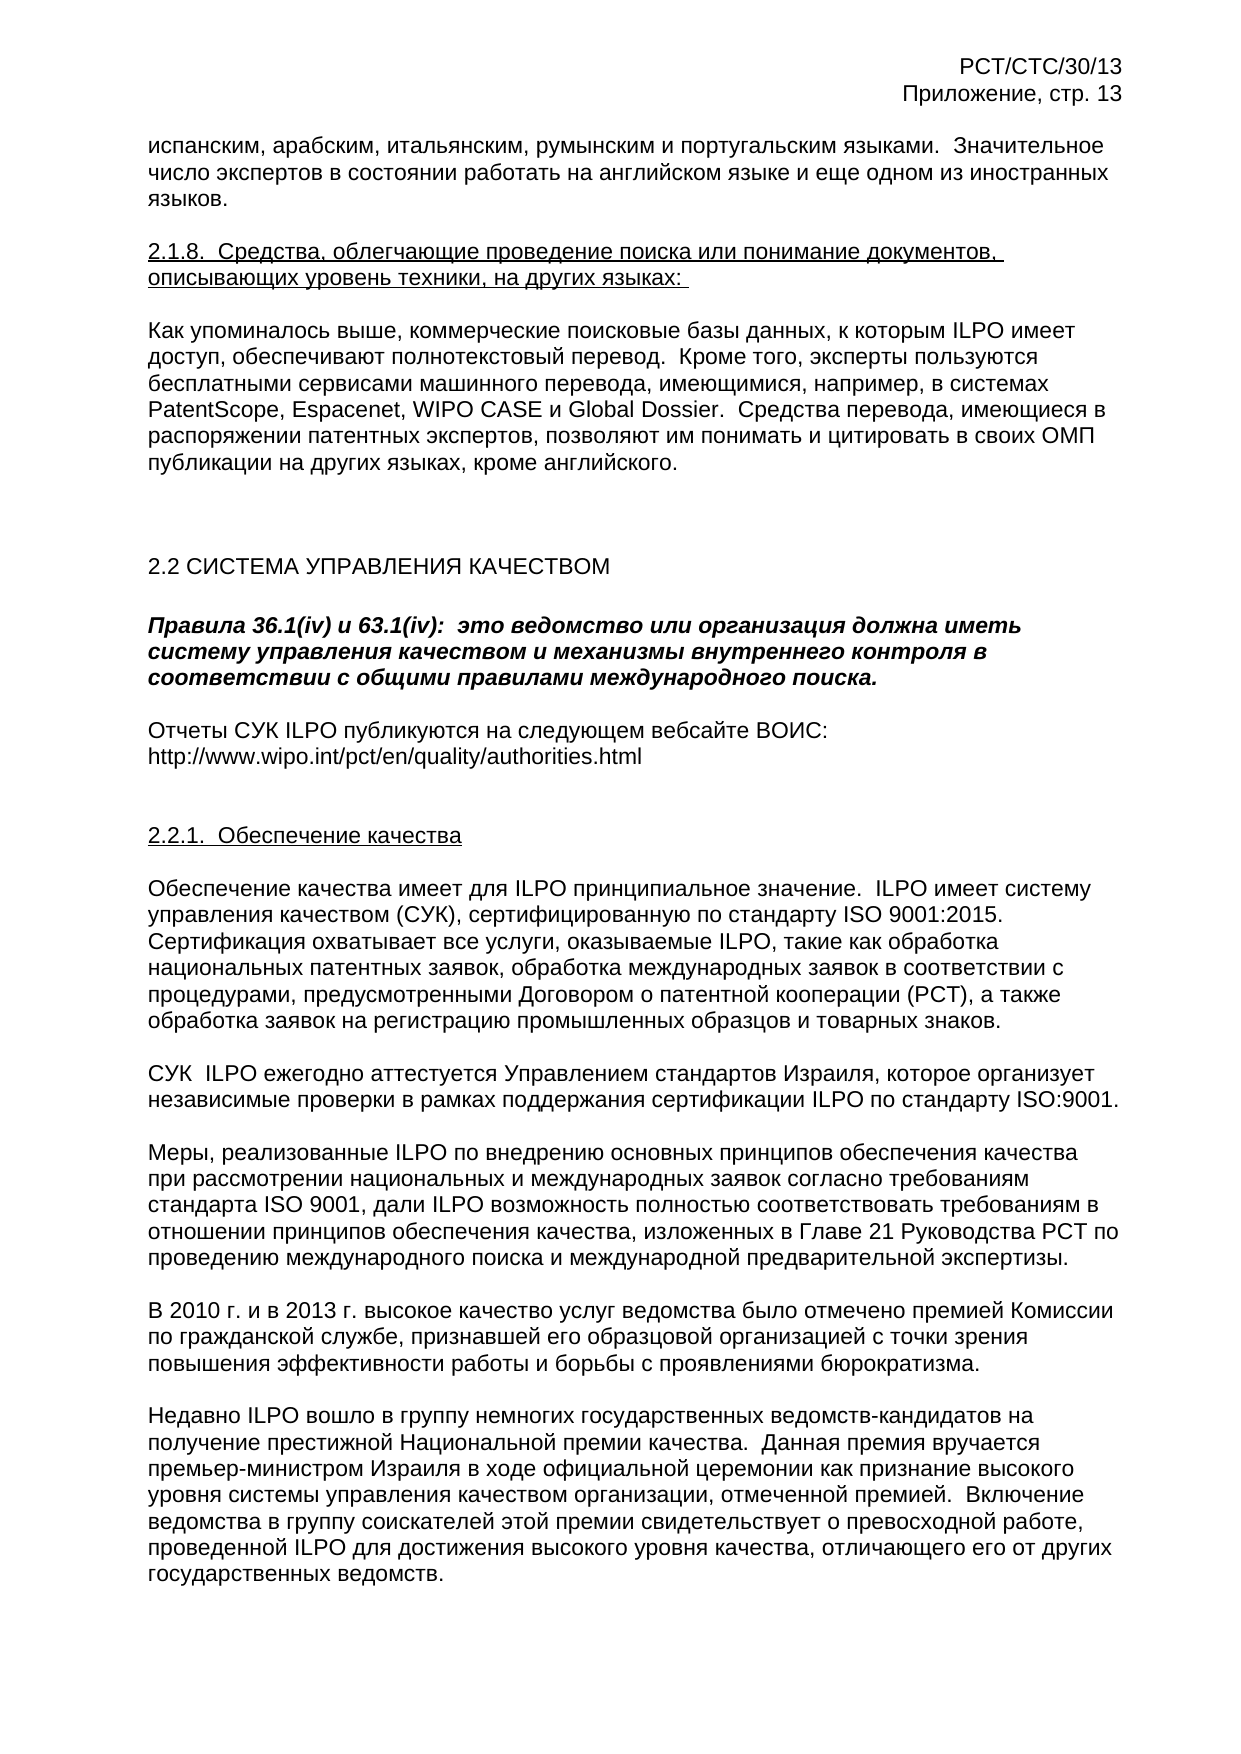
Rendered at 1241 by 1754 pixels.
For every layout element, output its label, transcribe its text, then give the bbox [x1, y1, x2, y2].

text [148, 132, 1122, 211]
subtitle 2.2.1. Обеспечение качества [148, 822, 1122, 849]
text В 2010 г. и в 2013 г. высокое качество услуг ведомства было отмечено премией Комиссии по гражданской службе, признавшей его образцовой организацией с точки зрения повышения эффективности работы и борьбы с проявлениями бюрократизма. [148, 1297, 1122, 1376]
subtitle 2.2 СИСТЕМА управления качествоМ [148, 553, 1122, 579]
text Меры, реализованные ILPO по внедрению основных принципов обеспечения качества при рассмотрении национальных и международных заявок согласно требованиям стандарта ISO 9001, дали ILPO возможность полностью соответствовать требованиям в отношении принципов обеспечения качества, изложенных в Главе 21 Руководства РСТ по проведению международного поиска и международной предварительной экспертизы. [148, 1139, 1122, 1270]
text Отчеты СУК ILPO публикуются на следующем вебсайте ВОИС: [148, 717, 1122, 743]
text Недавно ILPO вошло в группу немногих государственных ведомств-кандидатов на получение престижной Национальной премии качества. Данная премия вручается премьер-министром Израиля в ходе официальной церемонии как признание высокого уровня системы управления качеством организации, отмеченной премией. Включение ведомства в группу соискателей этой премии свидетельствует о превосходной работе, проведенной ILPO для достижения высокого уровня качества, отличающего его от других государственных ведомств. [148, 1402, 1122, 1587]
text Правила 36.1(iv) и 63.1(iv): это ведомство или организация должна иметь систему управления качеством и механизмы внутреннего контроля в соответствии с общими правилами международного поиска. [148, 612, 1122, 691]
text Как упоминалось выше, коммерческие поисковые базы данных, к которым ILPO имеет доступ, обеспечивают полнотекстовый перевод. Кроме того, эксперты пользуются бесплатными сервисами машинного перевода, имеющимися, например, в системах PatentScope, Espacenet, WIPO CASE и Global Dossier. Средства перевода, имеющиеся в распоряжении патентных экспертов, позволяют им понимать и цитировать в своих ОМП публикации на других языках, кроме английского. [148, 317, 1122, 475]
text Обеспечение качества имеет для ILPO принципиальное значение. ILPO имеет систему управления качеством (СУК), сертифицированную по стандарту ISO 9001:2015. Сертификация охватывает все услуги, оказываемые ILPO, такие как обработка национальных патентных заявок, обработка международных заявок в соответствии с процедурами, предусмотренными Договором о патентной кооперации (РСТ), а также обработка заявок на регистрацию промышленных образцов и товарных знаков. [148, 875, 1122, 1033]
text http://www.wipo.int/pct/en/quality/authorities.html [148, 743, 1122, 770]
text СУК ILPO ежегодно аттестуется Управлением стандартов Израиля, которое организует независимые проверки в рамках поддержания сертификации ILPO по стандарту ISO:9001. [148, 1059, 1122, 1112]
subtitle 2.1.8. Средства, облегчающие проведение поиска или понимание документов, описывающих уровень техники, на других языках: [148, 238, 1122, 290]
